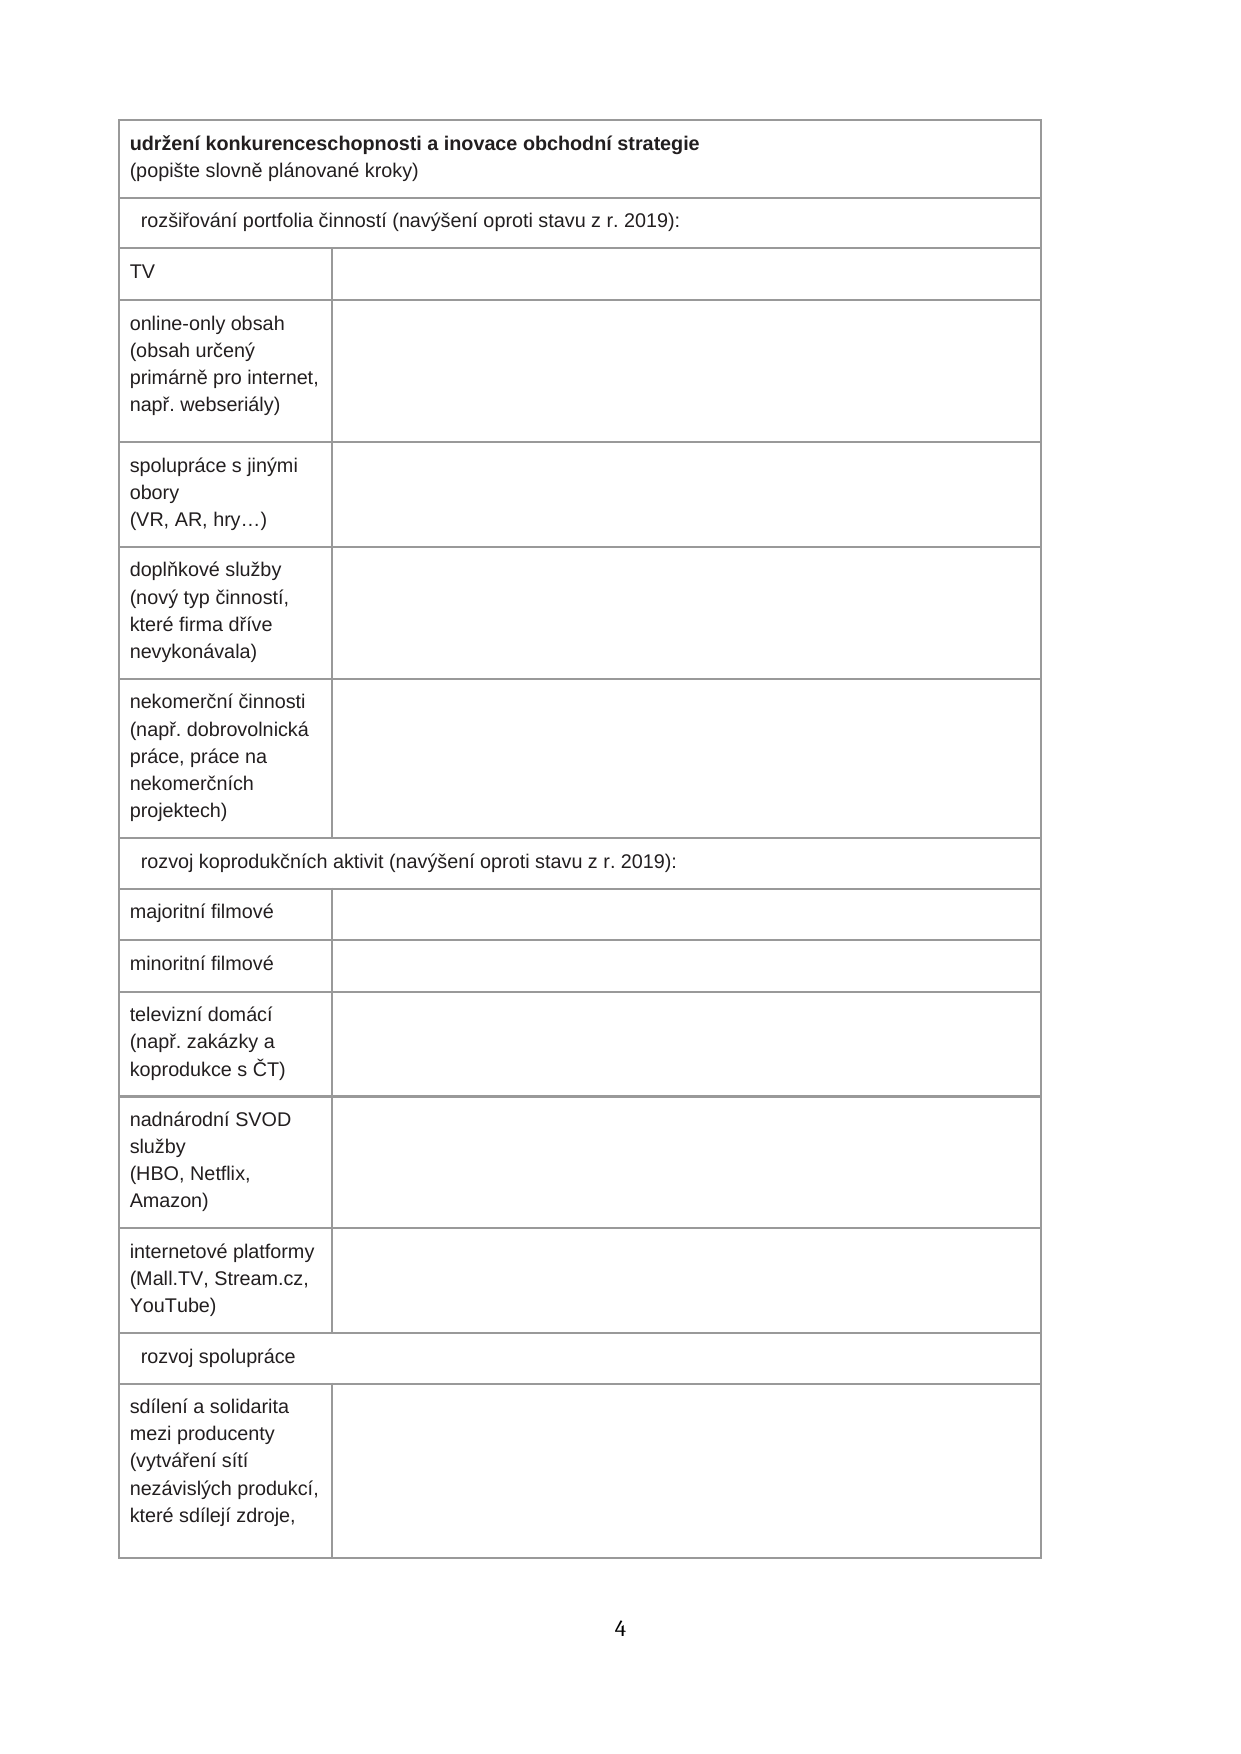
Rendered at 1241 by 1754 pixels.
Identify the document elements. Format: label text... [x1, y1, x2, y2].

table_cell [333, 548, 1040, 678]
table_cell udržení konkurenceschopnosti a inovace obchodní strategie (popište slovně plánované kroky) [120, 121, 1040, 197]
table_cell majoritní filmové [120, 890, 331, 939]
table_cell nekomerční činnosti (např. dobrovolnická práce, práce na nekomerčních projektech) [120, 680, 331, 837]
table_cell doplňkové služby (nový typ činností, které firma dříve nevykonávala) [120, 548, 331, 678]
table_cell televizní domácí (např. zakázky a koprodukce s ČT) [120, 993, 331, 1095]
table_cell [333, 680, 1040, 837]
table_cell [333, 993, 1040, 1095]
table_cell [333, 941, 1040, 991]
table_cell [333, 1229, 1040, 1332]
table_cell spolupráce s jinými obory (VR, AR, hry…) [120, 443, 331, 546]
table_cell TV [120, 249, 331, 299]
table_cell rozšiřování portfolia činností (navýšení oproti stavu z r. 2019): [120, 199, 1040, 247]
table_cell [333, 1385, 1040, 1557]
table_cell [333, 890, 1040, 939]
table_cell [333, 443, 1040, 546]
table_cell rozvoj spolupráce [120, 1334, 1040, 1382]
table_cell minoritní filmové [120, 941, 331, 991]
table_cell nadnárodní SVOD služby (HBO, Netflix, Amazon) [120, 1098, 331, 1227]
table_cell online-only obsah (obsah určený primárně pro internet, např. webseriály) [120, 301, 331, 441]
table_cell [333, 249, 1040, 299]
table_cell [120, 1385, 331, 1557]
table_cell internetové platformy (Mall.TV, Stream.cz, YouTube) [120, 1229, 331, 1332]
table_cell [333, 301, 1040, 441]
table_cell [333, 1098, 1040, 1227]
table_cell rozvoj koprodukčních aktivit (navýšení oproti stavu z r. 2019): [120, 839, 1040, 887]
